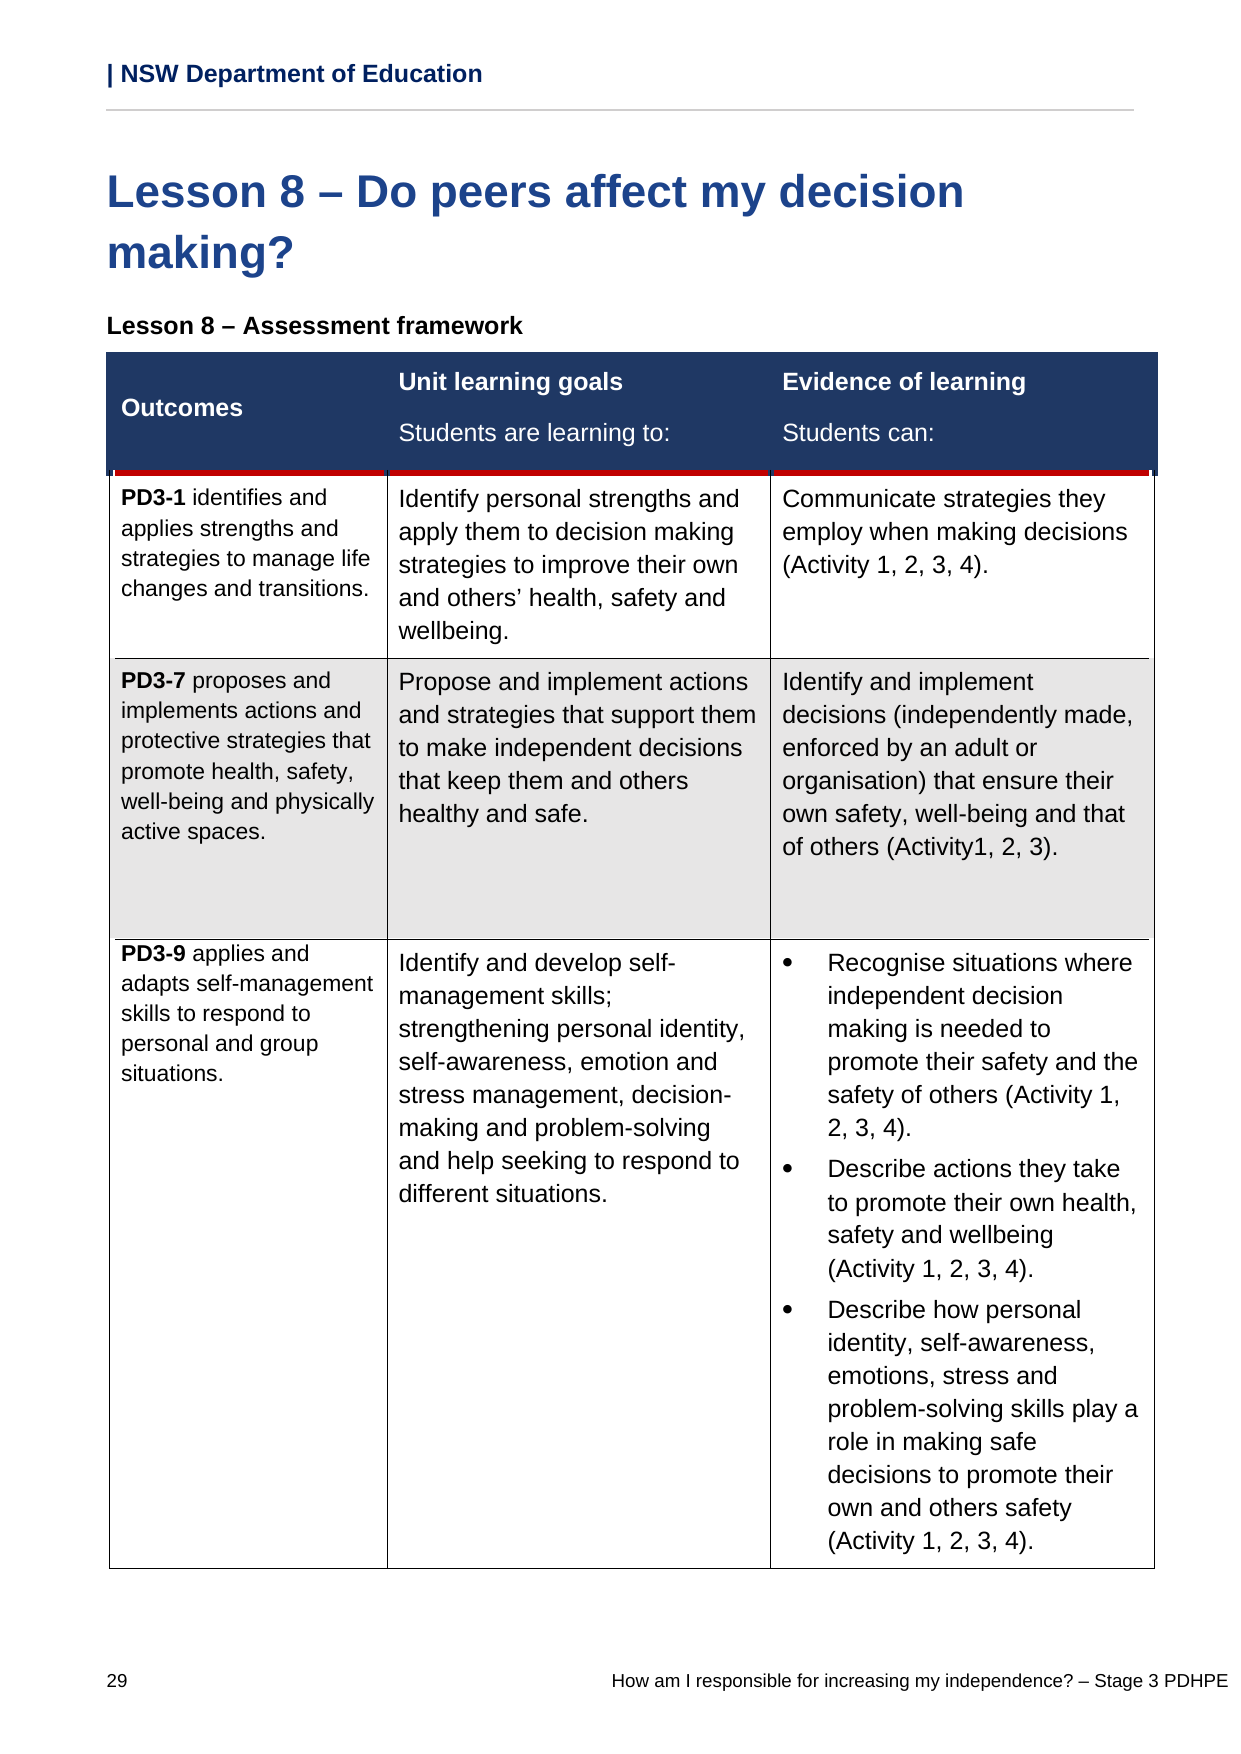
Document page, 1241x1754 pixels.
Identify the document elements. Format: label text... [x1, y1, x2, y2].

table_header Outcomes [113, 359, 384, 470]
table_header Unit learning goals Students are learning to: [390, 359, 768, 470]
table_cell PD3-1 identifies and applies strengths and strategies to manage life changes and transitions. [110, 470, 387, 658]
table_cell Identify personal strengths and apply them to decision making strategies to improve their own and others’ health, safety and wellbeing. [388, 476, 770, 658]
table_cell Communicate strategies they employ when making decisions (Activity 1, 2, 3, 4). [771, 470, 1154, 658]
table_cell PD3-9 applies and adapts self-management skills to respond to personal and group situations. [110, 939, 387, 1567]
table_cell Identify and develop self-management skills; strengthening personal identity, self-awareness, emotion and stress management, decision-making and problem-solving and help seeking to respond to different situations. [388, 940, 770, 1567]
subtitle Lesson 8 – Do peers affect my decision making? [106, 165, 1134, 278]
text Lesson 8 – Assessment framework [106, 311, 1134, 340]
table_cell Recognise situations where independent decision making is needed to promote their safety and the safety of others (Activity 1, 2, 3, 4). Describe actions they take to promote their own health, safety and wellbeing (Activity 1, 2, 3, 4). Describe how personal identity, self-awareness, emotions, stress and problem-solving skills play a role in making safe decisions to promote their own and others safety (Activity 1, 2, 3, 4). [771, 939, 1154, 1567]
table_header Evidence of learning Students can: [774, 359, 1152, 470]
table_cell Identify and implement decisions (independently made, enforced by an adult or organisation) that ensure their own safety, well-being and that of others (Activity1, 2, 3). [771, 658, 1154, 938]
table_cell PD3-7 proposes and implements actions and protective strategies that promote health, safety, well-being and physically active spaces. [110, 658, 387, 938]
table_cell Propose and implement actions and strategies that support them to make independent decisions that keep them and others healthy and safe. [388, 659, 770, 938]
